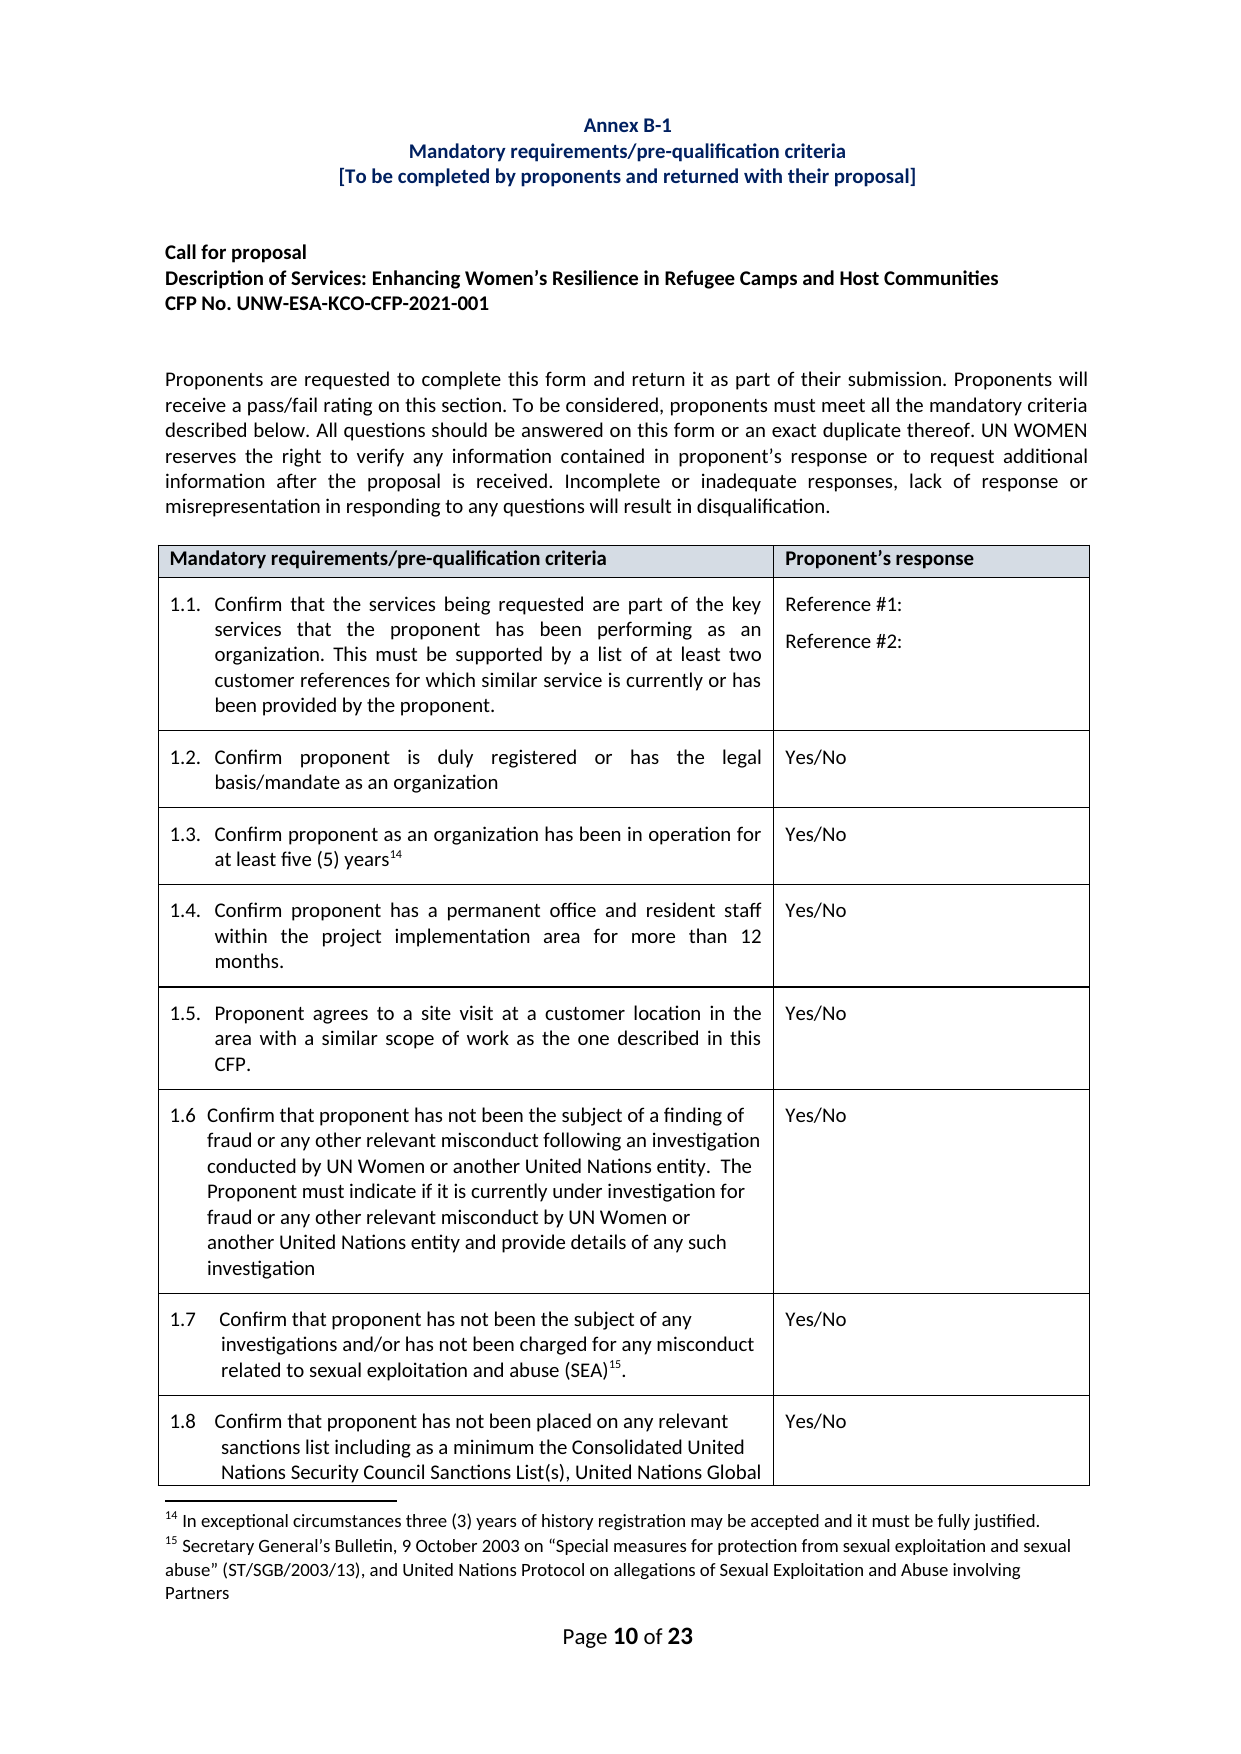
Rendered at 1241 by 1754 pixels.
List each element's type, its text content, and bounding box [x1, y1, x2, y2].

table_cell Confirm that the services being requested are part of the key services that the proponent has been performing as an organization. This must be supported by a list of at least two customer references for which similar service is currently or has been provided by the proponent. [159, 578, 773, 730]
table_cell Yes/No [774, 885, 1089, 986]
text Call for proposal [165, 239, 1090, 265]
table_cell Yes/No [774, 1294, 1089, 1395]
text Description of Services: Enhancing Women’s Resilience in Refugee Camps and Host Communities [165, 265, 1090, 290]
table_cell 1.7 Confirm that proponent has not been the subject of any investigations and/or has not been charged for any misconduct related to sexual exploitation and abuse (SEA). [159, 1294, 773, 1395]
table_cell Yes/No [774, 988, 1089, 1089]
table_cell Yes/No [774, 1396, 1089, 1485]
text CFP No. UNW-ESA-KCO-CFP-2021-001 [165, 290, 1090, 316]
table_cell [159, 1396, 773, 1485]
table_cell Yes/No [774, 808, 1089, 884]
table_header Mandatory requirements/pre-qualification criteria [159, 546, 773, 577]
table_cell Confirm proponent is duly registered or has the legal basis/mandate as an organization [159, 731, 773, 807]
table_cell Yes/No [774, 1090, 1089, 1293]
table_header Proponent’s response [774, 546, 1089, 577]
text Mandatory requirements/pre-qualification criteria [165, 138, 1090, 163]
text [To be completed by proponents and returned with their proposal] [165, 163, 1090, 189]
table_cell Confirm that proponent has not been the subject of a finding of fraud or any other relevant misconduct following an investigation conducted by UN Women or another United Nations entity. The Proponent must indicate if it is currently under investigation for fraud or any other relevant misconduct by UN Women or another United Nations entity and provide details of any such investigation [159, 1090, 773, 1293]
table_cell Confirm proponent has a permanent office and resident staff within the project implementation area for more than 12 months. [159, 885, 773, 986]
text Proponents are requested to complete this form and return it as part of their submission. Proponents will receive a pass/fail rating on this section. To be considered, proponents must meet all the mandatory criteria described below. All questions should be answered on this form or an exact duplicate thereof. UN WOMEN reserves the right to verify any information contained in proponent’s response or to request additional information after the proposal is received. Incomplete or inadequate responses, lack of response or misrepresentation in responding to any questions will result in disqualification. [165, 367, 1090, 519]
table_cell Reference #1: Reference #2: [774, 578, 1089, 730]
table_cell Confirm proponent as an organization has been in operation for at least five (5) years [159, 808, 773, 884]
table_cell Yes/No [774, 731, 1089, 807]
text Annex B-1 [165, 112, 1090, 138]
table_cell Proponent agrees to a site visit at a customer location in the area with a similar scope of work as the one described in this CFP. [159, 988, 773, 1089]
